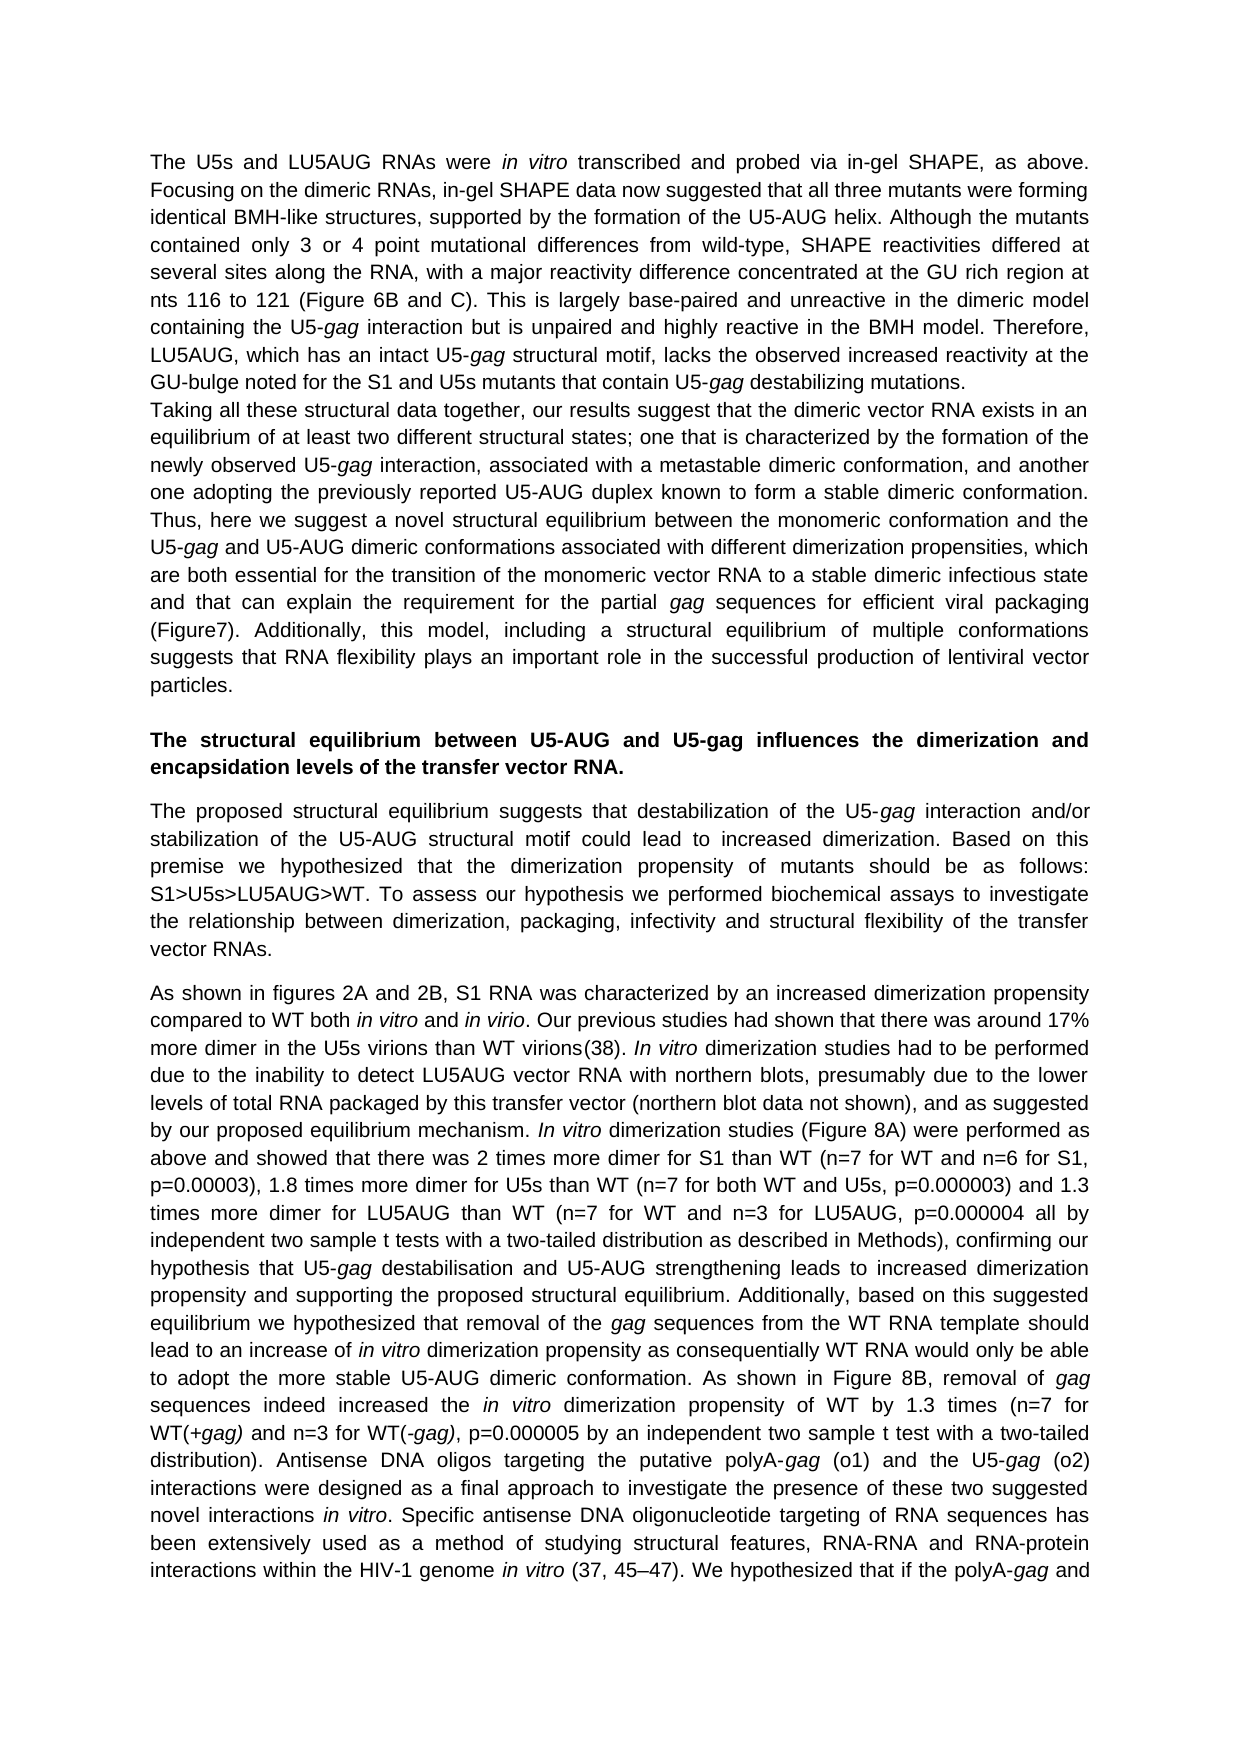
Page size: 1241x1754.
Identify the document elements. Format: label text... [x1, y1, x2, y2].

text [150, 981, 1090, 1582]
text The proposed structural equilibrium suggests that destabilization of the U5-gag interaction and/or stabilization of the U5-AUG structural motif could lead to increased dimerization. Based on this premise we hypothesized that the dimerization propensity of mutants should be as follows: S1>U5s>LU5AUG>WT. To assess our hypothesis we performed biochemical assays to investigate the relationship between dimerization, packaging, infectivity and structural flexibility of the transfer vector RNAs. [150, 799, 1090, 961]
text The structural equilibrium between U5-AUG and U5-gag influences the dimerization and encapsidation levels of the transfer vector RNA. [150, 727, 1090, 779]
text Taking all these structural data together, our results suggest that the dimeric vector RNA exists in an equilibrium of at least two different structural states; one that is characterized by the formation of the newly observed U5-gag interaction, associated with a metastable dimeric conformation, and another one adopting the previously reported U5-AUG duplex known to form a stable dimeric conformation. Thus, here we suggest a novel structural equilibrium between the monomeric conformation and the U5-gag and U5-AUG dimeric conformations associated with different dimerization propensities, which are both essential for the transition of the monomeric vector RNA to a stable dimeric infectious state and that can explain the requirement for the partial gag sequences for efficient viral packaging (Figure7). Additionally, this model, including a structural equilibrium of multiple conformations suggests that RNA flexibility plays an important role in the successful production of lentiviral vector particles. [150, 397, 1090, 696]
text The U5s and LU5AUG RNAs were in vitro transcribed and probed via in-gel SHAPE, as above. Focusing on the dimeric RNAs, in-gel SHAPE data now suggested that all three mutants were forming identical BMH-like structures, supported by the formation of the U5-AUG helix. Although the mutants contained only 3 or 4 point mutational differences from wild-type, SHAPE reactivities differed at several sites along the RNA, with a major reactivity difference concentrated at the GU rich region at nts 116 to 121 (Figure 6B and C). This is largely base-paired and unreactive in the dimeric model containing the U5-gag interaction but is unpaired and highly reactive in the BMH model. Therefore, LU5AUG, which has an intact U5-gag structural motif, lacks the observed increased reactivity at the GU-bulge noted for the S1 and U5s mutants that contain U5-gag destabilizing mutations. [150, 150, 1090, 394]
